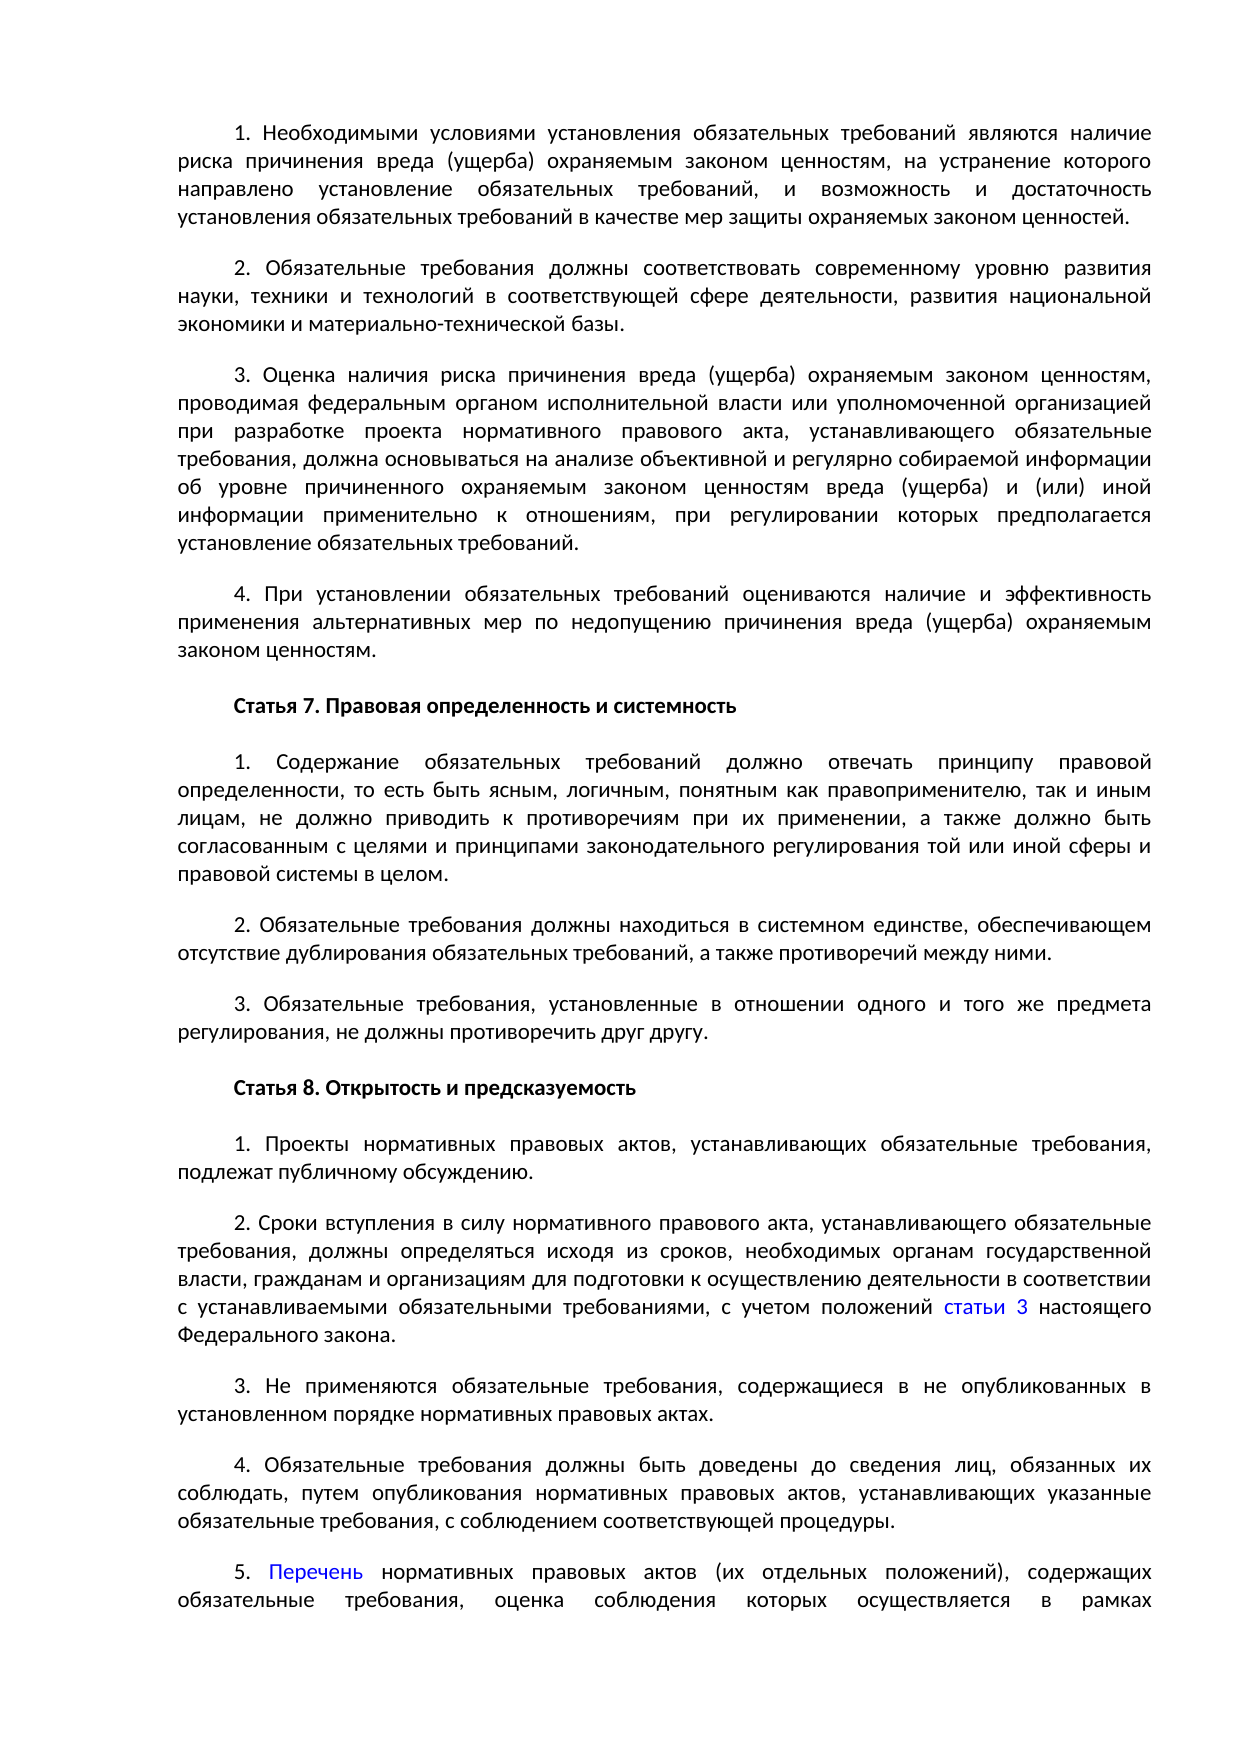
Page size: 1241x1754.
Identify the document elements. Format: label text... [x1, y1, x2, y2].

title Статья 7. Правовая определенность и системность [177, 691, 1152, 719]
title Статья 8. Открытость и предсказуемость [177, 1073, 1152, 1101]
text 3. Обязательные требования, установленные в отношении одного и того же предмета регулирования, не должны противоречить друг другу. [177, 989, 1152, 1045]
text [177, 1557, 1152, 1613]
text 3. Оценка наличия риска причинения вреда (ущерба) охраняемым законом ценностям, проводимая федеральным органом исполнительной власти или уполномоченной организацией при разработке проекта нормативного правового акта, устанавливающего обязательные требования, должна основываться на анализе объективной и регулярно собираемой информации об уровне причиненного охраняемым законом ценностям вреда (ущерба) и (или) иной информации применительно к отношениям, при регулировании которых предполагается установление обязательных требований. [177, 360, 1152, 556]
text 2. Обязательные требования должны соответствовать современному уровню развития науки, техники и технологий в соответствующей сфере деятельности, развития национальной экономики и материально-технической базы. [177, 253, 1152, 337]
text 2. Обязательные требования должны находиться в системном единстве, обеспечивающем отсутствие дублирования обязательных требований, а также противоречий между ними. [177, 910, 1152, 966]
text 1. Содержание обязательных требований должно отвечать принципу правовой определенности, то есть быть ясным, логичным, понятным как правоприменителю, так и иным лицам, не должно приводить к противоречиям при их применении, а также должно быть согласованным с целями и принципами законодательного регулирования той или иной сферы и правовой системы в целом. [177, 747, 1152, 887]
text 1. Необходимыми условиями установления обязательных требований являются наличие риска причинения вреда (ущерба) охраняемым законом ценностям, на устранение которого направлено установление обязательных требований, и возможность и достаточность установления обязательных требований в качестве мер защиты охраняемых законом ценностей. [177, 118, 1152, 230]
text 1. Проекты нормативных правовых актов, устанавливающих обязательные требования, подлежат публичному обсуждению. [177, 1129, 1152, 1185]
text 4. Обязательные требования должны быть доведены до сведения лиц, обязанных их соблюдать, путем опубликования нормативных правовых актов, устанавливающих указанные обязательные требования, с соблюдением соответствующей процедуры. [177, 1450, 1152, 1534]
text 4. При установлении обязательных требований оцениваются наличие и эффективность применения альтернативных мер по недопущению причинения вреда (ущерба) охраняемым законом ценностям. [177, 579, 1152, 663]
text 3. Не применяются обязательные требования, содержащиеся в не опубликованных в установленном порядке нормативных правовых актах. [177, 1371, 1152, 1427]
text 2. Сроки вступления в силу нормативного правового акта, устанавливающего обязательные требования, должны определяться исходя из сроков, необходимых органам государственной власти, гражданам и организациям для подготовки к осуществлению деятельности в соответствии с устанавливаемыми обязательными требованиями, с учетом положений статьи 3 настоящего Федерального закона. [177, 1208, 1152, 1348]
